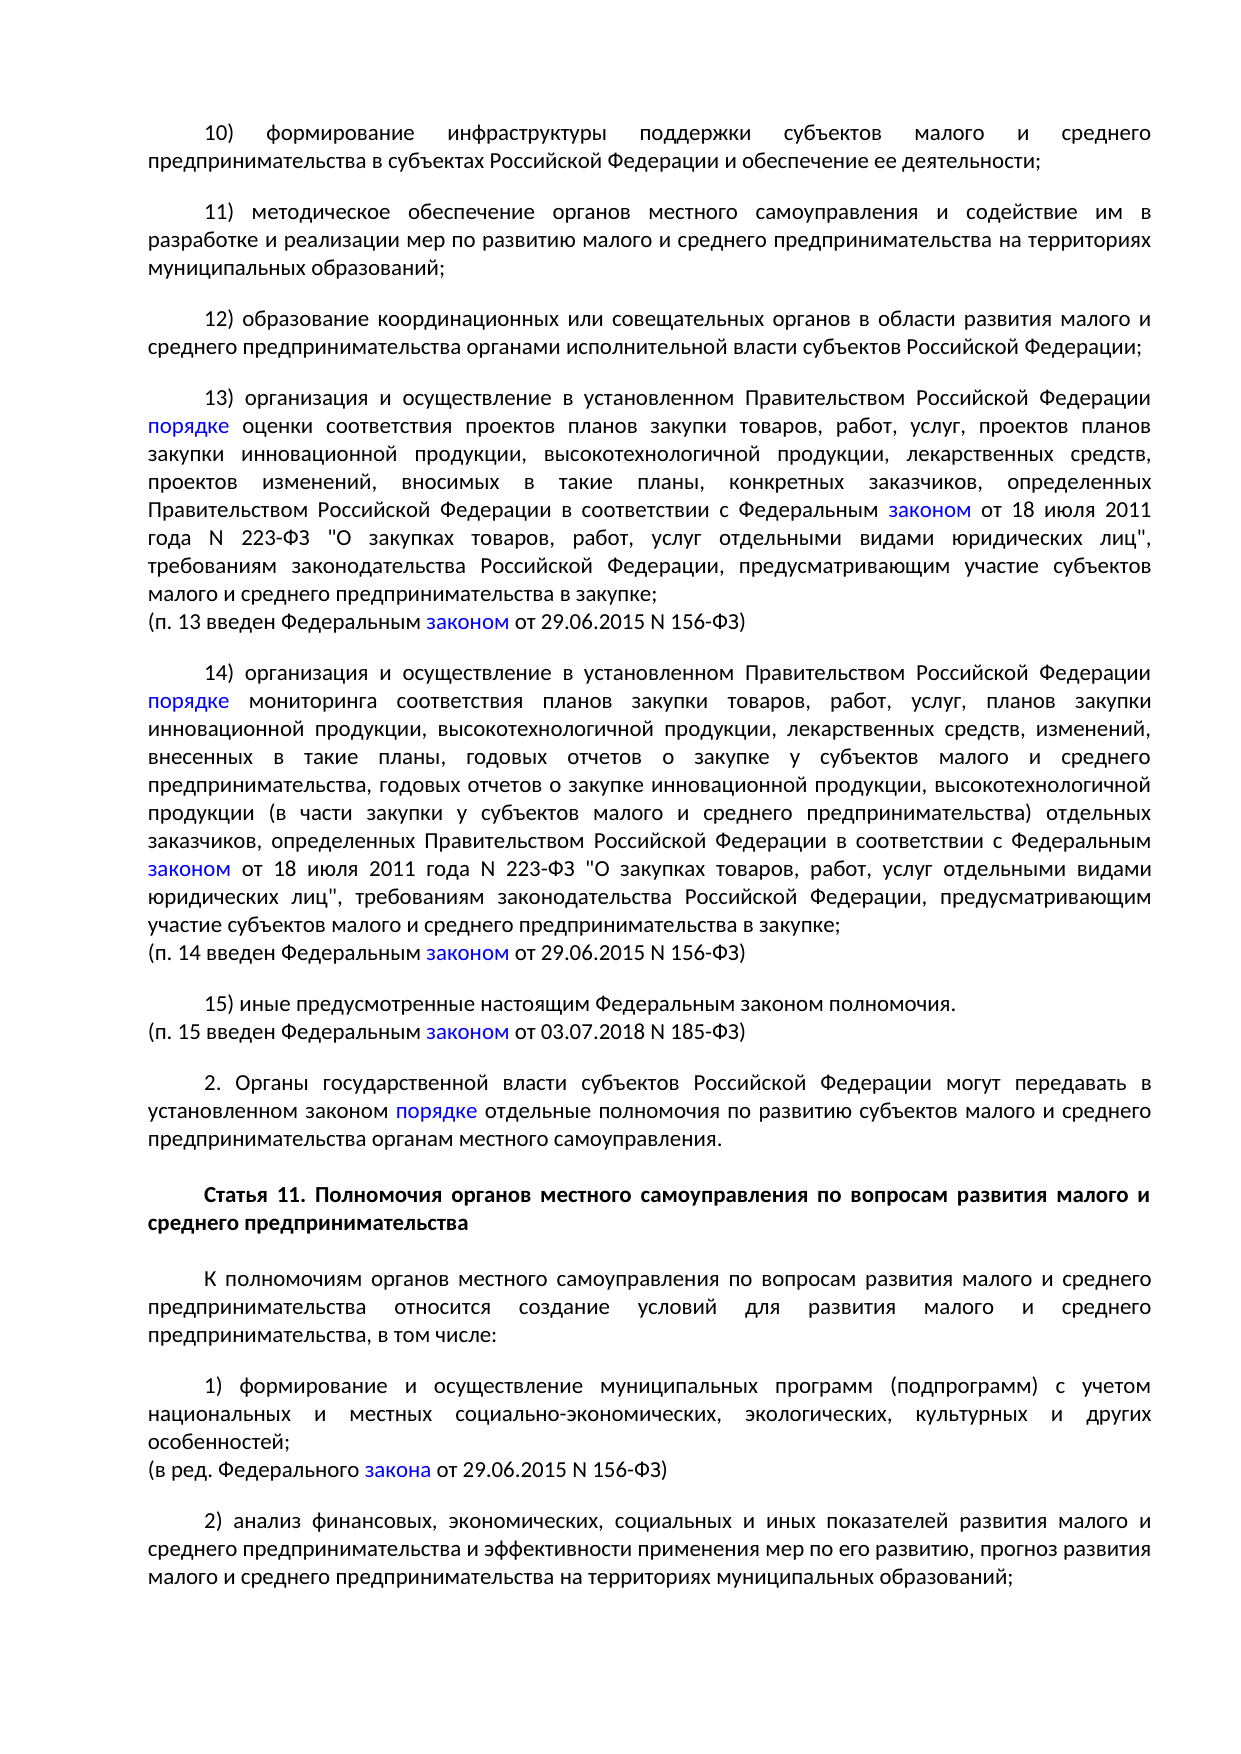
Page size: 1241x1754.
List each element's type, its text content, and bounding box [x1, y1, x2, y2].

text (в ред. Федерального закона от 29.06.2015 N 156-ФЗ) [148, 1455, 1152, 1483]
text 2) анализ финансовых, экономических, социальных и иных показателей развития малого и среднего предпринимательства и эффективности применения мер по его развитию, прогноз развития малого и среднего предпринимательства на территориях муниципальных образований; [148, 1506, 1152, 1590]
text 13) организация и осуществление в установленном Правительством Российской Федерации порядке оценки соответствия проектов планов закупки товаров, работ, услуг, проектов планов закупки инновационной продукции, высокотехнологичной продукции, лекарственных средств, проектов изменений, вносимых в такие планы, конкретных заказчиков, определенных Правительством Российской Федерации в соответствии с Федеральным законом от 18 июля 2011 года N 223-ФЗ "О закупках товаров, работ, услуг отдельными видами юридических лиц", требованиям законодательства Российской Федерации, предусматривающим участие субъектов малого и среднего предпринимательства в закупке; [148, 383, 1152, 607]
text 12) образование координационных или совещательных органов в области развития малого и среднего предпринимательства органами исполнительной власти субъектов Российской Федерации; [148, 304, 1152, 360]
title Статья 11. Полномочия органов местного самоуправления по вопросам развития малого и среднего предпринимательства [148, 1180, 1152, 1236]
text 14) организация и осуществление в установленном Правительством Российской Федерации порядке мониторинга соответствия планов закупки товаров, работ, услуг, планов закупки инновационной продукции, высокотехнологичной продукции, лекарственных средств, изменений, внесенных в такие планы, годовых отчетов о закупке у субъектов малого и среднего предпринимательства, годовых отчетов о закупке инновационной продукции, высокотехнологичной продукции (в части закупки у субъектов малого и среднего предпринимательства) отдельных заказчиков, определенных Правительством Российской Федерации в соответствии с Федеральным законом от 18 июля 2011 года N 223-ФЗ "О закупках товаров, работ, услуг отдельными видами юридических лиц", требованиям законодательства Российской Федерации, предусматривающим участие субъектов малого и среднего предпринимательства в закупке; [148, 658, 1152, 938]
text К полномочиям органов местного самоуправления по вопросам развития малого и среднего предпринимательства относится создание условий для развития малого и среднего предпринимательства, в том числе: [148, 1264, 1152, 1348]
text 11) методическое обеспечение органов местного самоуправления и содействие им в разработке и реализации мер по развитию малого и среднего предпринимательства на территориях муниципальных образований; [148, 197, 1152, 281]
text 1) формирование и осуществление муниципальных программ (подпрограмм) с учетом национальных и местных социально-экономических, экологических, культурных и других особенностей; [148, 1371, 1152, 1455]
text (п. 15 введен Федеральным законом от 03.07.2018 N 185-ФЗ) [148, 1017, 1152, 1045]
text 10) формирование инфраструктуры поддержки субъектов малого и среднего предпринимательства в субъектах Российской Федерации и обеспечение ее деятельности; [148, 118, 1152, 174]
text (п. 14 введен Федеральным законом от 29.06.2015 N 156-ФЗ) [148, 938, 1152, 966]
text 2. Органы государственной власти субъектов Российской Федерации могут передавать в установленном законом порядке отдельные полномочия по развитию субъектов малого и среднего предпринимательства органам местного самоуправления. [148, 1068, 1152, 1152]
text (п. 13 введен Федеральным законом от 29.06.2015 N 156-ФЗ) [148, 607, 1152, 635]
text 15) иные предусмотренные настоящим Федеральным законом полномочия. [148, 989, 1152, 1017]
